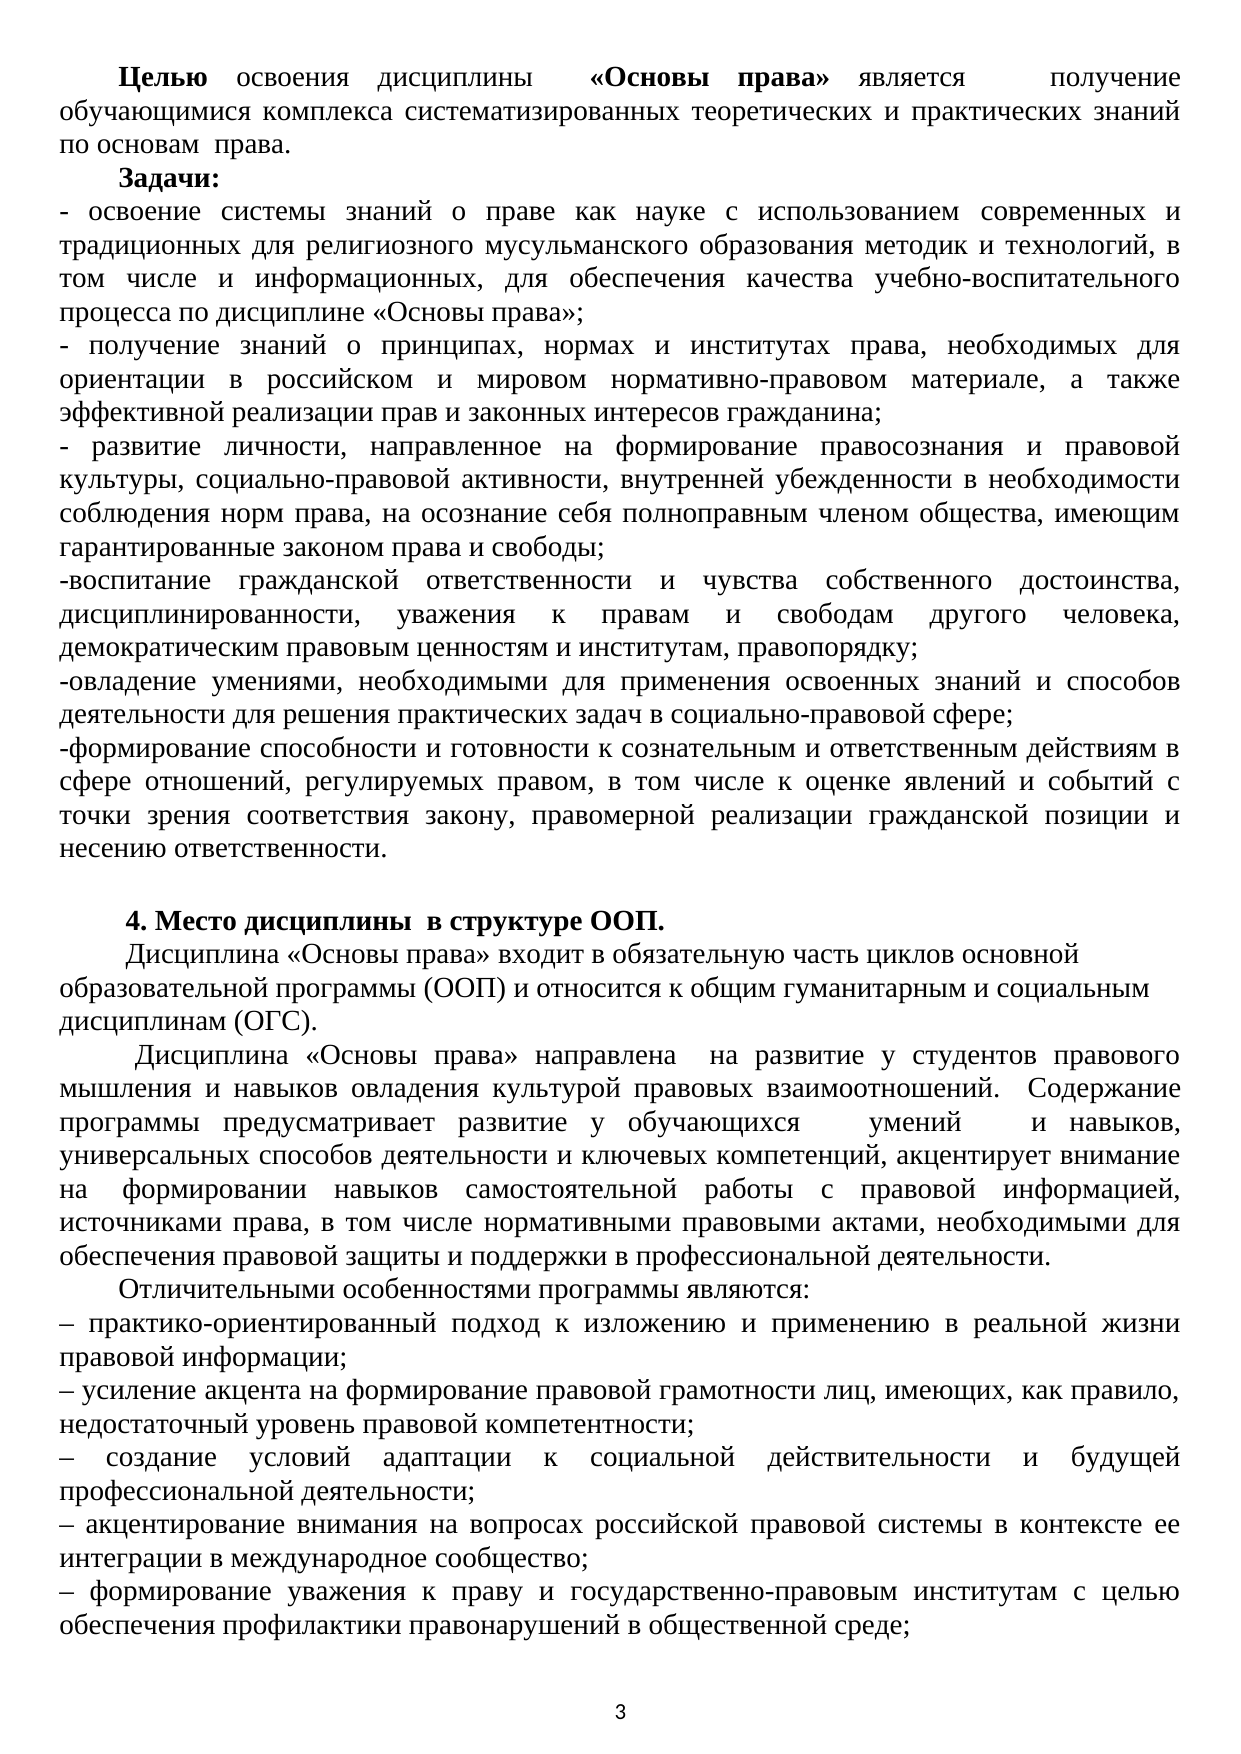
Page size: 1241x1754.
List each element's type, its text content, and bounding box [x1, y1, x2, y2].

text -воспитание гражданской ответственности и чувства собственного достоинства, дисциплинированности, уважения к правам и свободам другого человека, демократическим правовым ценностям и институтам, правопорядку; [59, 562, 1181, 663]
text - получение знаний о принципах, нормах и институтах права, необходимых для ориентации в российском и мировом нормативно-правовом материале, а также эффективной реализации прав и законных интересов гражданина; [59, 327, 1181, 428]
text – создание условий адаптации к социальной действительности и будущей профессиональной деятельности; [59, 1439, 1181, 1506]
text – усиление акцента на формирование правовой грамотности лиц, имеющих, как правило, недостаточный уровень правовой компетентности; [59, 1372, 1181, 1439]
text - освоение системы знаний о праве как науке с использованием современных и традиционных для религиозного мусульманского образования методик и технологий, в том числе и информационных, для обеспечения качества учебно-воспитательного процесса по дисциплине «Основы права»; [59, 193, 1181, 327]
text - развитие личности, направленное на формирование правосознания и правовой культуры, социально-правовой активности, внутренней убежденности в необходимости соблюдения норм права, на осознание себя полноправным членом общества, имеющим гарантированные законом права и свободы; [59, 428, 1181, 562]
text – акцентирование внимания на вопросах российской правовой системы в контексте ее интеграции в международное сообщество; [59, 1506, 1181, 1573]
text 4. Место дисциплины в структуре ООП. [59, 903, 1181, 936]
text -формирование способности и готовности к сознательным и ответственным действиям в сфере отношений, регулируемых правом, в том числе к оценке явлений и событий с точки зрения соответствия закону, правомерной реализации гражданской позиции и несению ответственности. [59, 730, 1181, 864]
text – практико-ориентированный подход к изложению и применению в реальной жизни правовой информации; [59, 1305, 1181, 1372]
text Целью освоения дисциплины «Основы права» является получение обучающимися комплекса систематизированных теоретических и практических знаний по основам права. [59, 59, 1181, 160]
text Задачи: [59, 160, 1181, 193]
text – формирование уважения к праву и государственно-правовым институтам с целью обеспечения профилактики правонарушений в общественной среде; [59, 1573, 1181, 1641]
text Дисциплина «Основы права» входит в обязательную часть циклов основной образовательной программы (ООП) и относится к общим гуманитарным и социальным дисциплинам (ОГС). [59, 936, 1181, 1037]
text Отличительными особенностями программы являются: [59, 1272, 1181, 1305]
text Дисциплина «Основы права» направлена на развитие у студентов правового мышления и навыков овладения культурой правовых взаимоотношений. Содержание программы предусматривает развитие у обучающихся умений и навыков, универсальных способов деятельности и ключевых компетенций, акцентирует внимание на формировании навыков самостоятельной работы с правовой информацией, источниками права, в том числе нормативными правовыми актами, необходимыми для обеспечения правовой защиты и поддержки в профессиональной деятельности. [59, 1037, 1181, 1272]
text -овладение умениями, необходимыми для применения освоенных знаний и способов деятельности для решения практических задач в социально-правовой сфере; [59, 663, 1181, 730]
